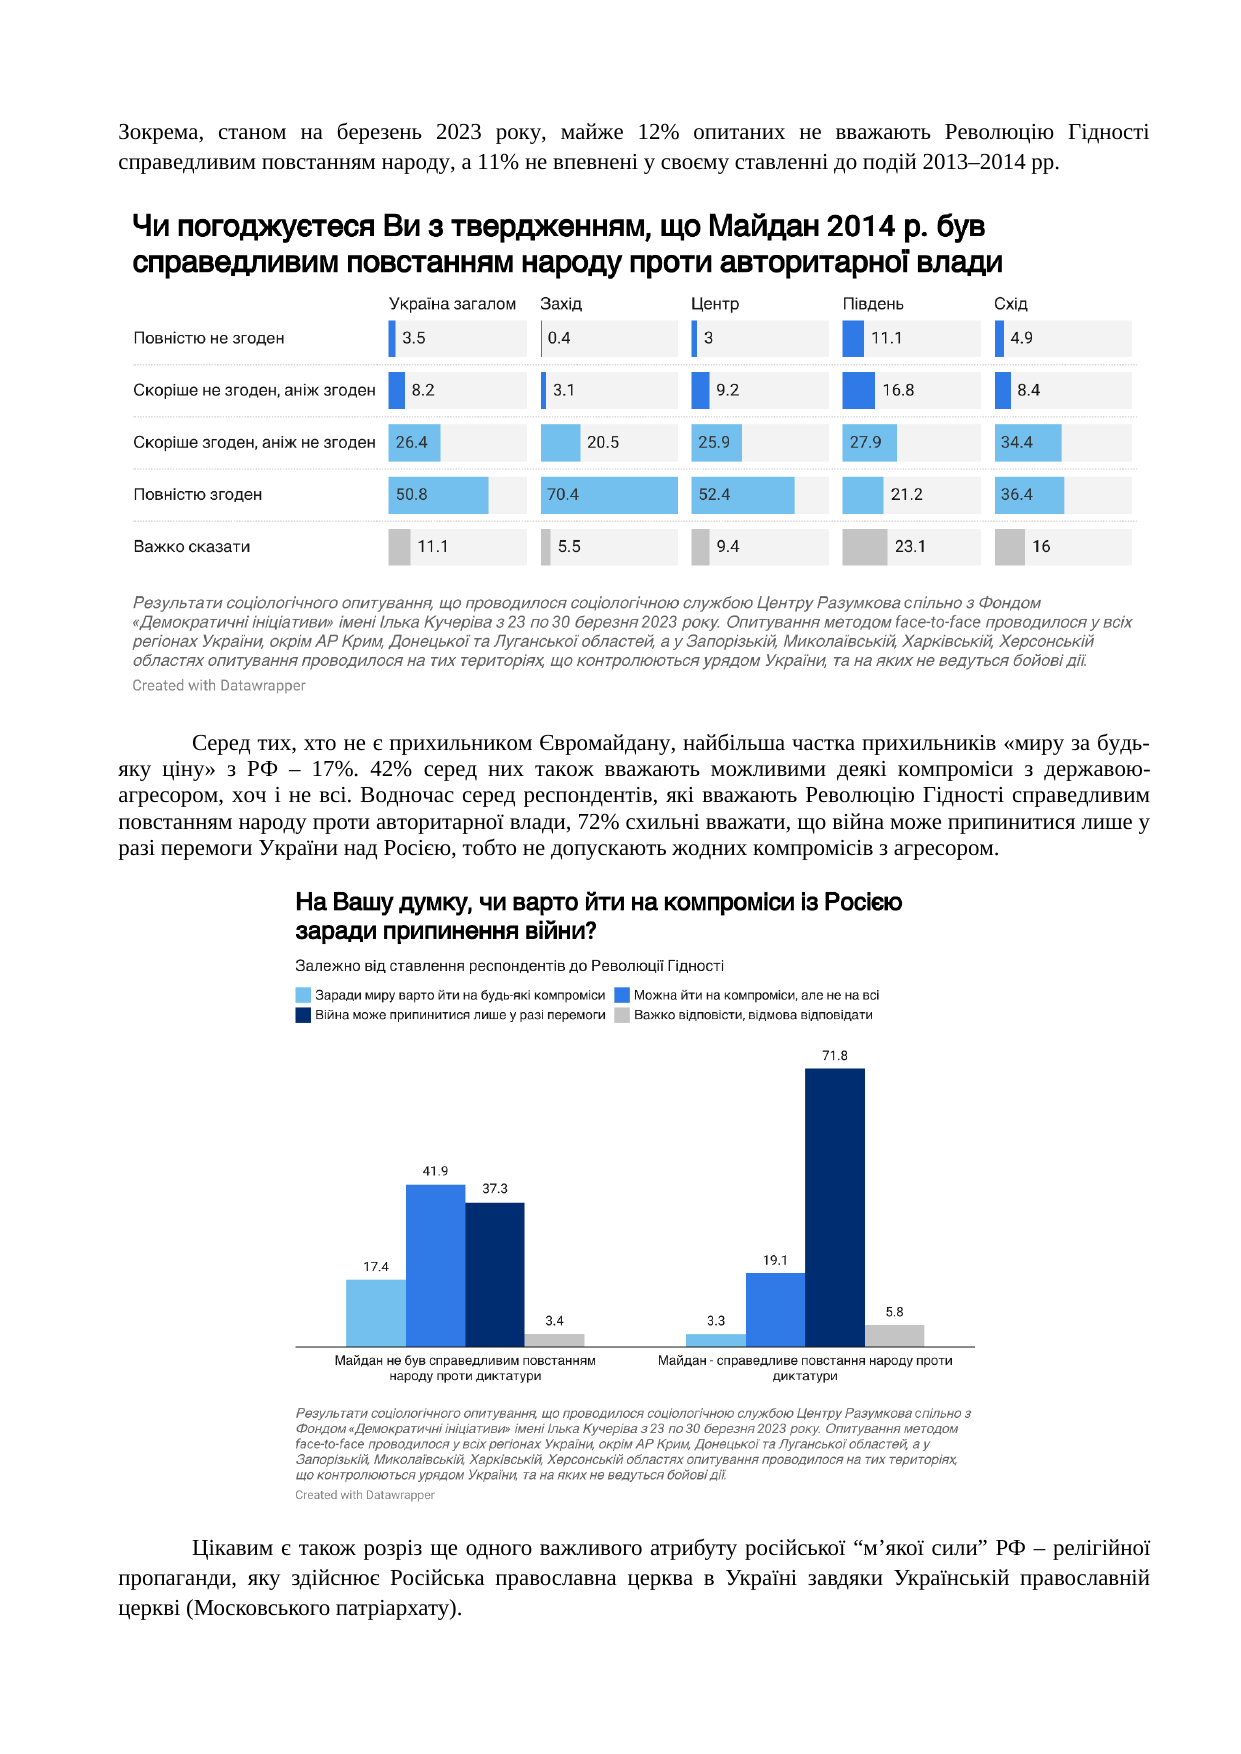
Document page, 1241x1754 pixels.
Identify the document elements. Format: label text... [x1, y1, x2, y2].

picture [118, 195, 1152, 708]
text Зокрема, станом на березень 2023 року, майже 12% опитаних не вважають Революцію Гідності справедливим повстанням народу, а 11% не впевнені у своєму ставленні до подій 2013–2014 рр. [118, 118, 1152, 175]
text Цікавим є також розріз ще одного важливого атрибуту російської “м’якої сили” РФ – релігійної пропаганди, яку здійснює Російська православна церква в Україні завдяки Українській православній церкві (Московського патріархату). [118, 1534, 1152, 1621]
picture [284, 877, 986, 1513]
text Серед тих, хто не є прихильником Євромайдану, найбільша частка прихильників «миру за будь-яку ціну» з РФ – 17%. 42% серед них також вважають можливими деякі компроміси з державою-агресором, хоч і не всі. Водночас серед респондентів, які вважають Революцію Гідності справедливим повстанням народу проти авторитарної влади, 72% схильні вважати, що війна може припинитися лише у разі перемоги України над Росією, тобто не допускають жодних компромісів з агресором. [118, 729, 1152, 861]
